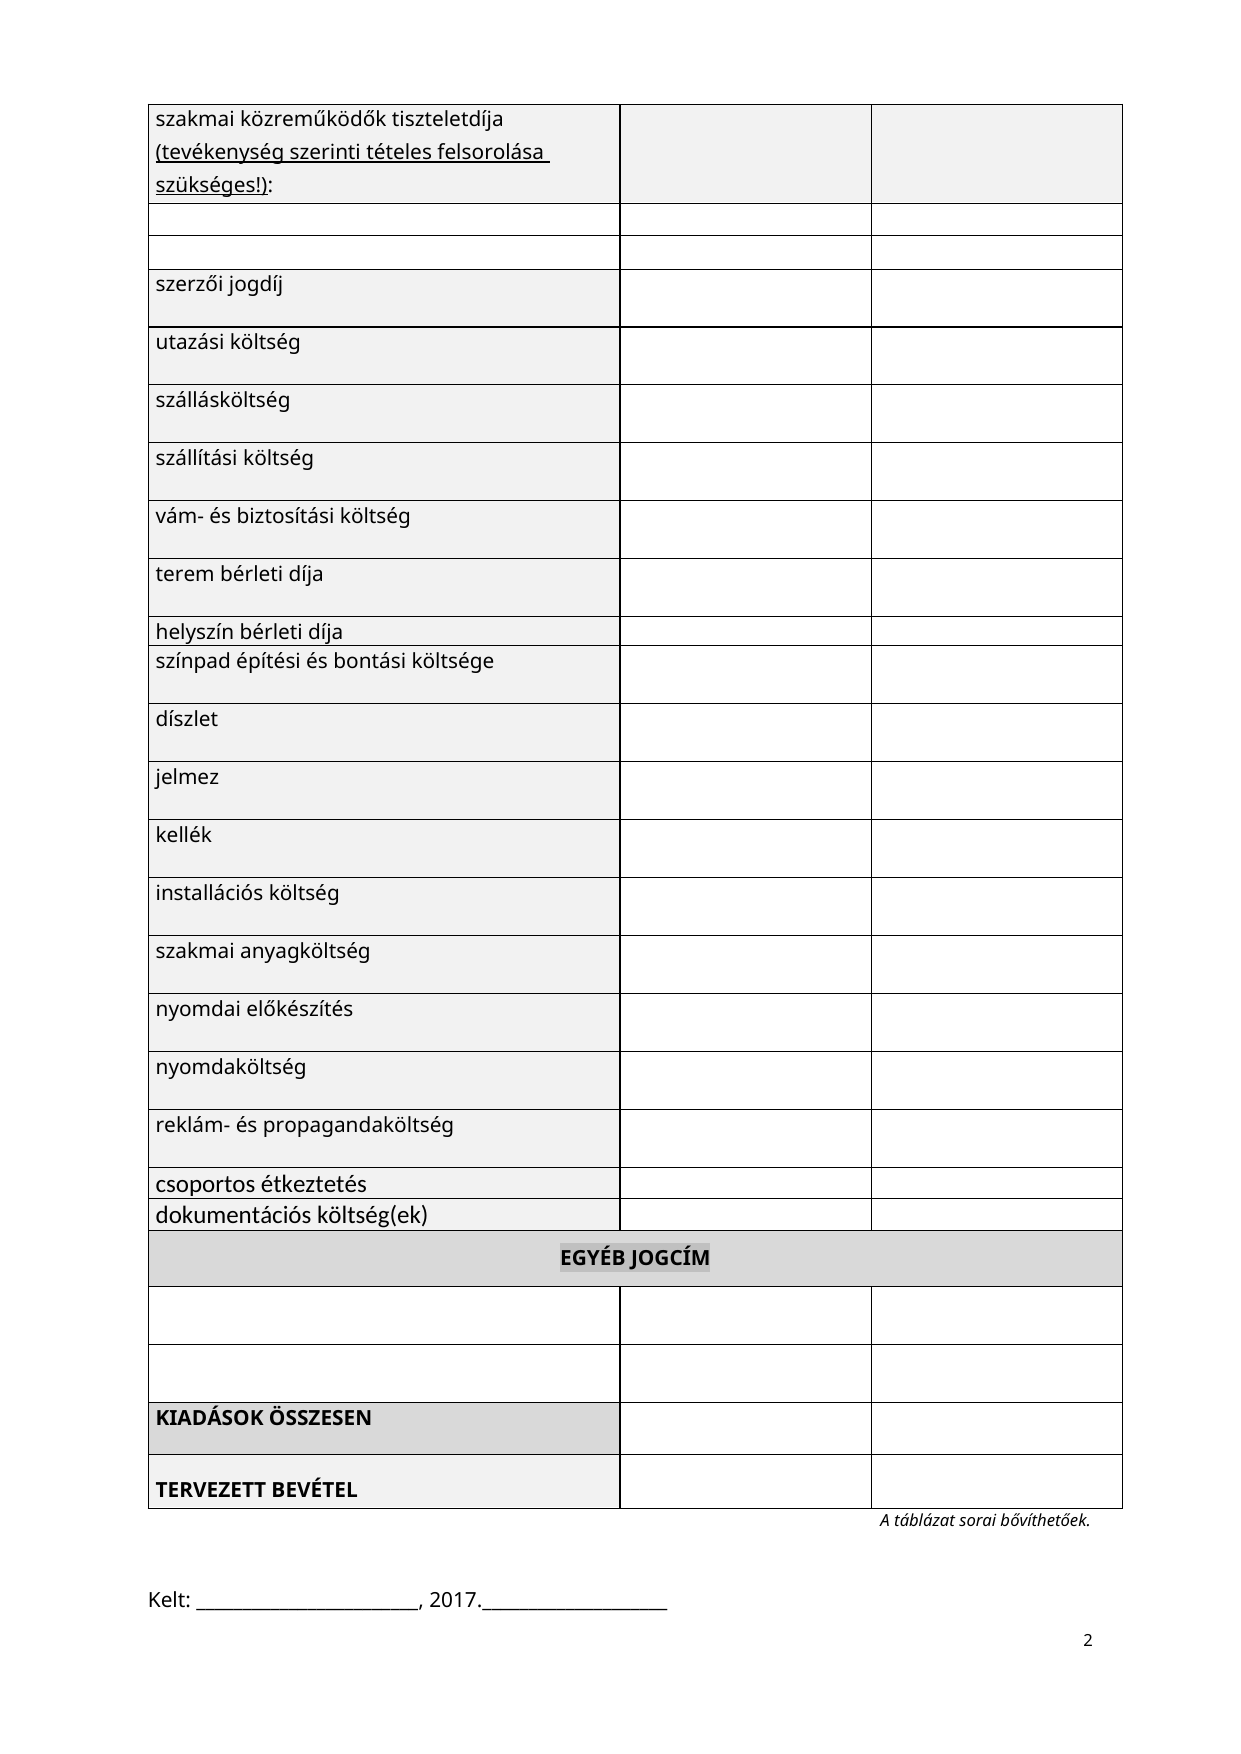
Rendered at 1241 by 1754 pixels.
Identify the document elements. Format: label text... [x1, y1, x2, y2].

table_cell [621, 820, 871, 877]
table_cell installációs költség [149, 878, 619, 935]
table_cell [872, 1199, 1122, 1230]
table_cell terem bérleti díja [149, 559, 619, 616]
table_cell nyomdaköltség [149, 1052, 619, 1109]
table_cell [621, 105, 871, 202]
table_cell [621, 1345, 871, 1402]
table_cell [621, 1110, 871, 1167]
table_cell TERVEZETT BEVÉTEL [149, 1455, 619, 1507]
text Kelt: ________________________, 2017.____________________ [148, 1585, 1093, 1613]
table_cell reklám- és propagandaköltség [149, 1110, 619, 1167]
table_cell [872, 501, 1122, 558]
table_cell utazási költség [149, 328, 619, 384]
table_cell EGYÉB JOGCÍM [149, 1231, 1122, 1286]
table_cell [872, 1345, 1122, 1402]
table_cell [621, 704, 871, 761]
table_cell [872, 1455, 1122, 1507]
table_cell [149, 236, 619, 268]
table_cell szakmai közreműködők tiszteletdíja (tevékenység szerinti tételes felsorolása szükséges!): [149, 105, 619, 202]
table_cell [621, 994, 871, 1051]
table_cell [872, 328, 1122, 384]
table_cell [149, 204, 619, 235]
table_cell [621, 385, 871, 442]
table_cell [621, 328, 871, 384]
table_cell [621, 1455, 871, 1507]
table_cell [872, 646, 1122, 703]
table_cell [872, 820, 1122, 877]
table_cell [621, 1403, 871, 1454]
table_cell [621, 1199, 871, 1230]
table_cell [872, 1287, 1122, 1344]
table_cell [621, 559, 871, 616]
table_cell [872, 105, 1122, 202]
table_cell díszlet [149, 704, 619, 761]
table_cell [621, 1052, 871, 1109]
table_cell nyomdai előkészítés [149, 994, 619, 1051]
table_cell színpad építési és bontási költsége [149, 646, 619, 703]
table_cell jelmez [149, 762, 619, 819]
table_cell [872, 204, 1122, 235]
table_cell [872, 385, 1122, 442]
table_cell kellék [149, 820, 619, 877]
table_cell [621, 270, 871, 326]
table_cell [872, 704, 1122, 761]
table_cell [621, 501, 871, 558]
table_cell [621, 762, 871, 819]
table_cell dokumentációs költség(ek) [149, 1199, 619, 1230]
text A táblázat sorai bővíthetőek. [148, 1509, 1093, 1531]
table_cell szállítási költség [149, 443, 619, 500]
table_cell [621, 1287, 871, 1344]
table_cell szakmai anyagköltség [149, 936, 619, 993]
table_cell csoportos étkeztetés [149, 1168, 619, 1198]
table_cell [872, 443, 1122, 500]
table_cell [872, 878, 1122, 935]
table_cell szerzői jogdíj [149, 270, 619, 326]
table_cell vám- és biztosítási költség [149, 501, 619, 558]
table_cell [149, 1345, 619, 1402]
table_cell [872, 1168, 1122, 1198]
table_cell [872, 762, 1122, 819]
table_cell [621, 936, 871, 993]
table_cell [872, 236, 1122, 268]
table_cell [872, 1110, 1122, 1167]
table_cell [872, 270, 1122, 326]
table_cell [621, 617, 871, 645]
table_cell [621, 204, 871, 235]
table_cell [872, 559, 1122, 616]
table_cell [872, 1052, 1122, 1109]
table_cell [872, 617, 1122, 645]
table_cell KIADÁSOK ÖSSZESEN [149, 1403, 619, 1454]
table_cell [621, 236, 871, 268]
table_cell [872, 1403, 1122, 1454]
table_cell [872, 936, 1122, 993]
table_cell [621, 646, 871, 703]
table_cell [872, 994, 1122, 1051]
table_cell helyszín bérleti díja [149, 617, 619, 645]
table_cell [149, 1287, 619, 1344]
table_cell [621, 1168, 871, 1198]
table_cell [621, 878, 871, 935]
table_cell szállásköltség [149, 385, 619, 442]
table_cell [621, 443, 871, 500]
